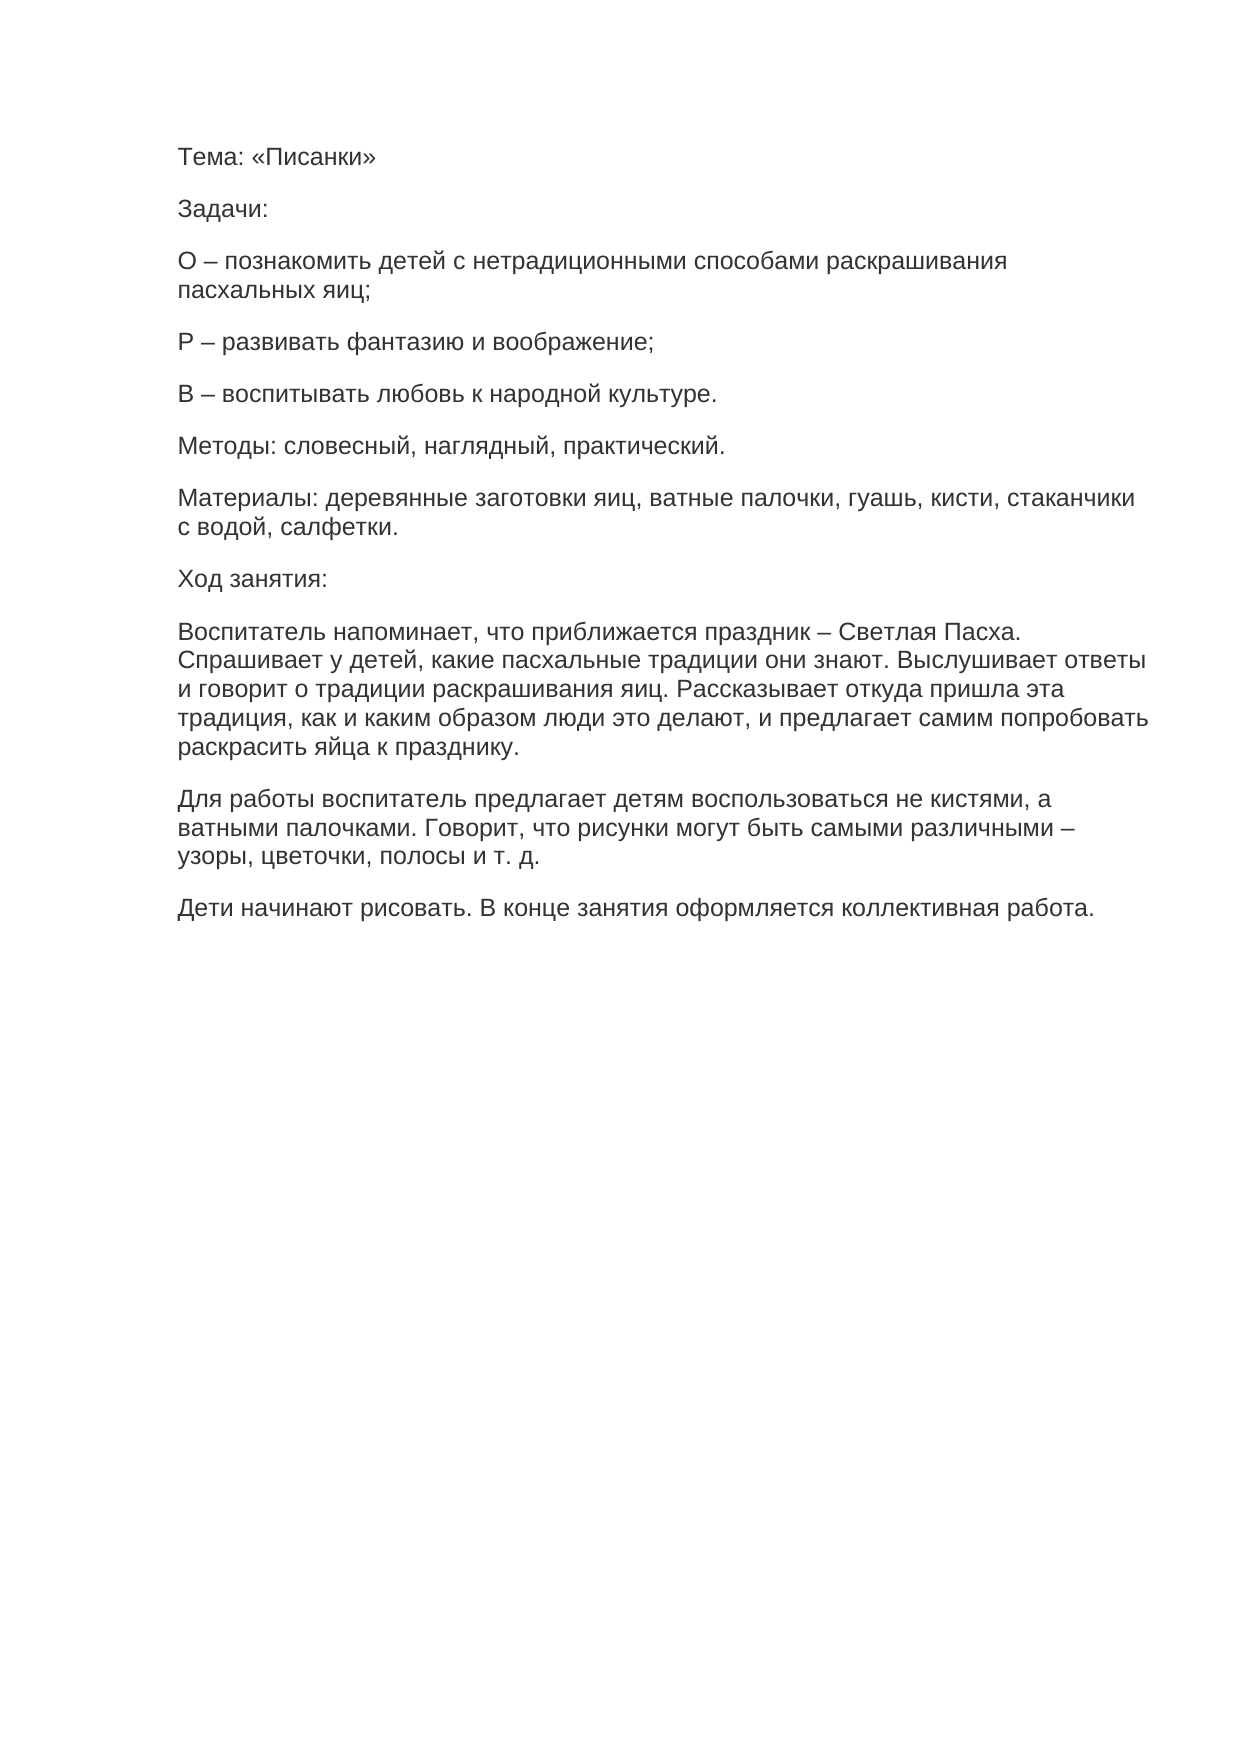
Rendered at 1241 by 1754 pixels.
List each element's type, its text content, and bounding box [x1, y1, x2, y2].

text Для работы воспитатель предлагает детям воспользоваться не кистями, а ватными палочками. Говорит, что рисунки могут быть самыми различными – узоры, цветочки, полосы и т. д. [177, 784, 1152, 870]
text Ход занятия: [177, 564, 1152, 593]
text В – воспитывать любовь к народной культуре. [177, 379, 1152, 408]
text Р – развивать фантазию и воображение; [177, 327, 1152, 356]
text Дети начинают рисовать. В конце занятия оформляется коллективная работа. [177, 893, 1152, 922]
text Методы: словесный, наглядный, практический. [177, 431, 1152, 460]
text Воспитатель напоминает, что приближается праздник – Светлая Пасха. Спрашивает у детей, какие пасхальные традиции они знают. Выслушивает ответы и говорит о традиции раскрашивания яиц. Рассказывает откуда пришла эта традиция, как и каким образом люди это делают, и предлагает самим попробовать раскрасить яйца к празднику. [177, 617, 1152, 760]
text О – познакомить детей с нетрадиционными способами раскрашивания пасхальных яиц; [177, 246, 1152, 303]
text Тема: «Писанки» [177, 142, 1152, 170]
text Задачи: [177, 194, 1152, 222]
text Материалы: деревянные заготовки яиц, ватные палочки, гуашь, кисти, стаканчики с водой, салфетки. [177, 483, 1152, 541]
